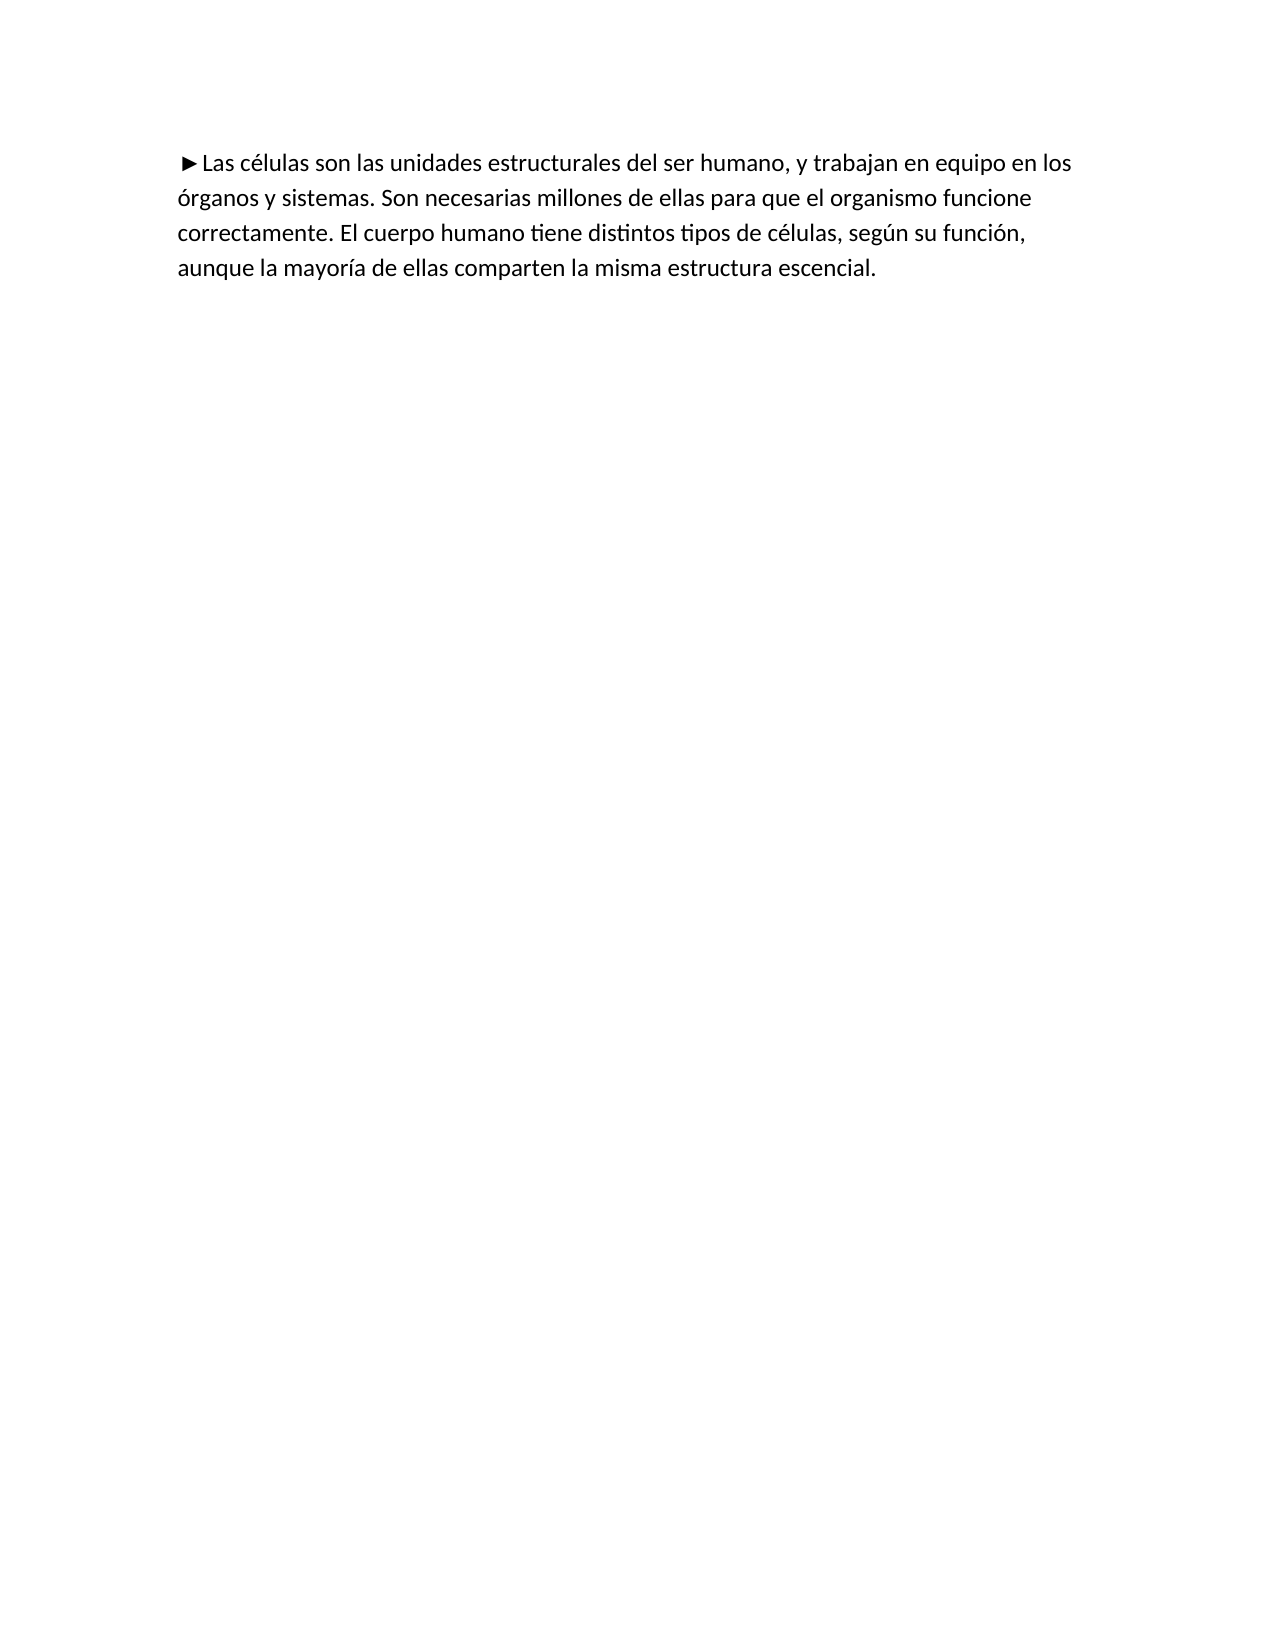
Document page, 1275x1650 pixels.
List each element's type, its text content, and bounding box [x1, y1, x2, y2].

text ►Las células son las unidades estructurales del ser humano, y trabajan en equipo en los órganos y sistemas. Son necesarias millones de ellas para que el organismo funcione correctamente. El cuerpo humano tiene distintos tipos de células, según su función, aunque la mayoría de ellas comparten la misma estructura escencial. [177, 148, 1098, 283]
